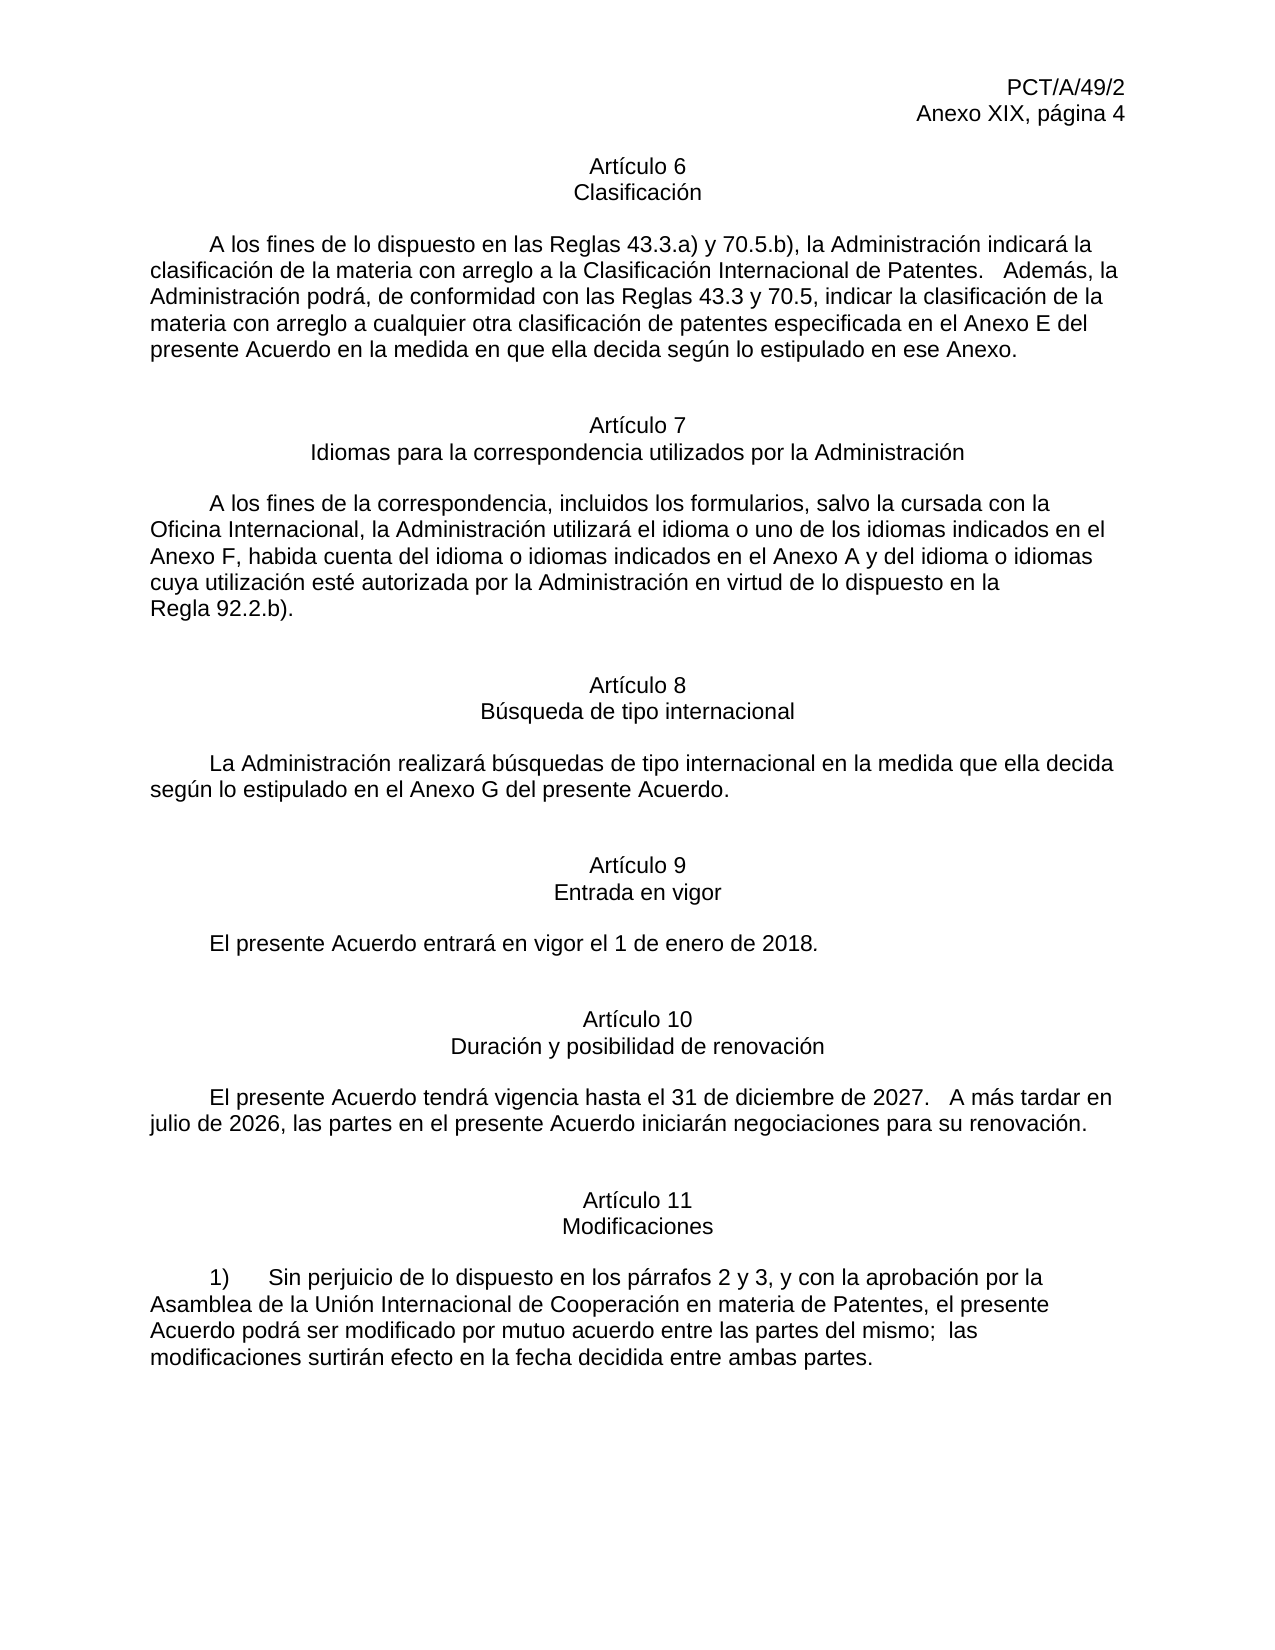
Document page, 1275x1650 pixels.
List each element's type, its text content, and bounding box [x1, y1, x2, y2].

text La Administración realizará búsquedas de tipo internacional en la medida que ella decida según lo estipulado en el Anexo G del presente Acuerdo. [150, 749, 1125, 802]
subtitle Artículo 6 Clasificación [150, 153, 1125, 206]
text El presente Acuerdo tendrá vigencia hasta el 31 de diciembre de 2027. A más tardar en julio de 2026, las partes en el presente Acuerdo iniciarán negociaciones para su renovación. [150, 1084, 1125, 1137]
subtitle Artículo 7 Idiomas para la correspondencia utilizados por la Administración [150, 412, 1125, 465]
text El presente Acuerdo entrará en vigor el 1 de enero de 2018. [150, 930, 1125, 956]
text A los fines de lo dispuesto en las Reglas 43.3.a) y 70.5.b), la Administración indicará la clasificación de la materia con arreglo a la Clasificación Internacional de Patentes. Además, la Administración podrá, de conformidad con las Reglas 43.3 y 70.5, indicar la clasificación de la materia con arreglo a cualquier otra clasificación de patentes especificada en el Anexo E del presente Acuerdo en la medida en que ella decida según lo estipulado en ese Anexo. [150, 231, 1125, 362]
text A los fines de la correspondencia, incluidos los formularios, salvo la cursada con la Oficina Internacional, la Administración utilizará el idioma o uno de los idiomas indicados en el Anexo F, habida cuenta del idioma o idiomas indicados en el Anexo A y del idioma o idiomas cuya utilización esté autorizada por la Administración en virtud de lo dispuesto en la Regla 92.2.b). [150, 490, 1125, 622]
subtitle Artículo 9 Entrada en vigor [150, 852, 1125, 905]
subtitle Artículo 10 Duración y posibilidad de renovación [150, 1006, 1125, 1059]
subtitle Artículo 8 Búsqueda de tipo internacional [150, 672, 1125, 724]
text 1) Sin perjuicio de lo dispuesto en los párrafos 2 y 3, y con la aprobación por la Asamblea de la Unión Internacional de Cooperación en materia de Patentes, el presente Acuerdo podrá ser modificado por mutuo acuerdo entre las partes del mismo; las modificaciones surtirán efecto en la fecha decidida entre ambas partes. [150, 1264, 1125, 1370]
subtitle Artículo 11 Modificaciones [150, 1187, 1125, 1239]
